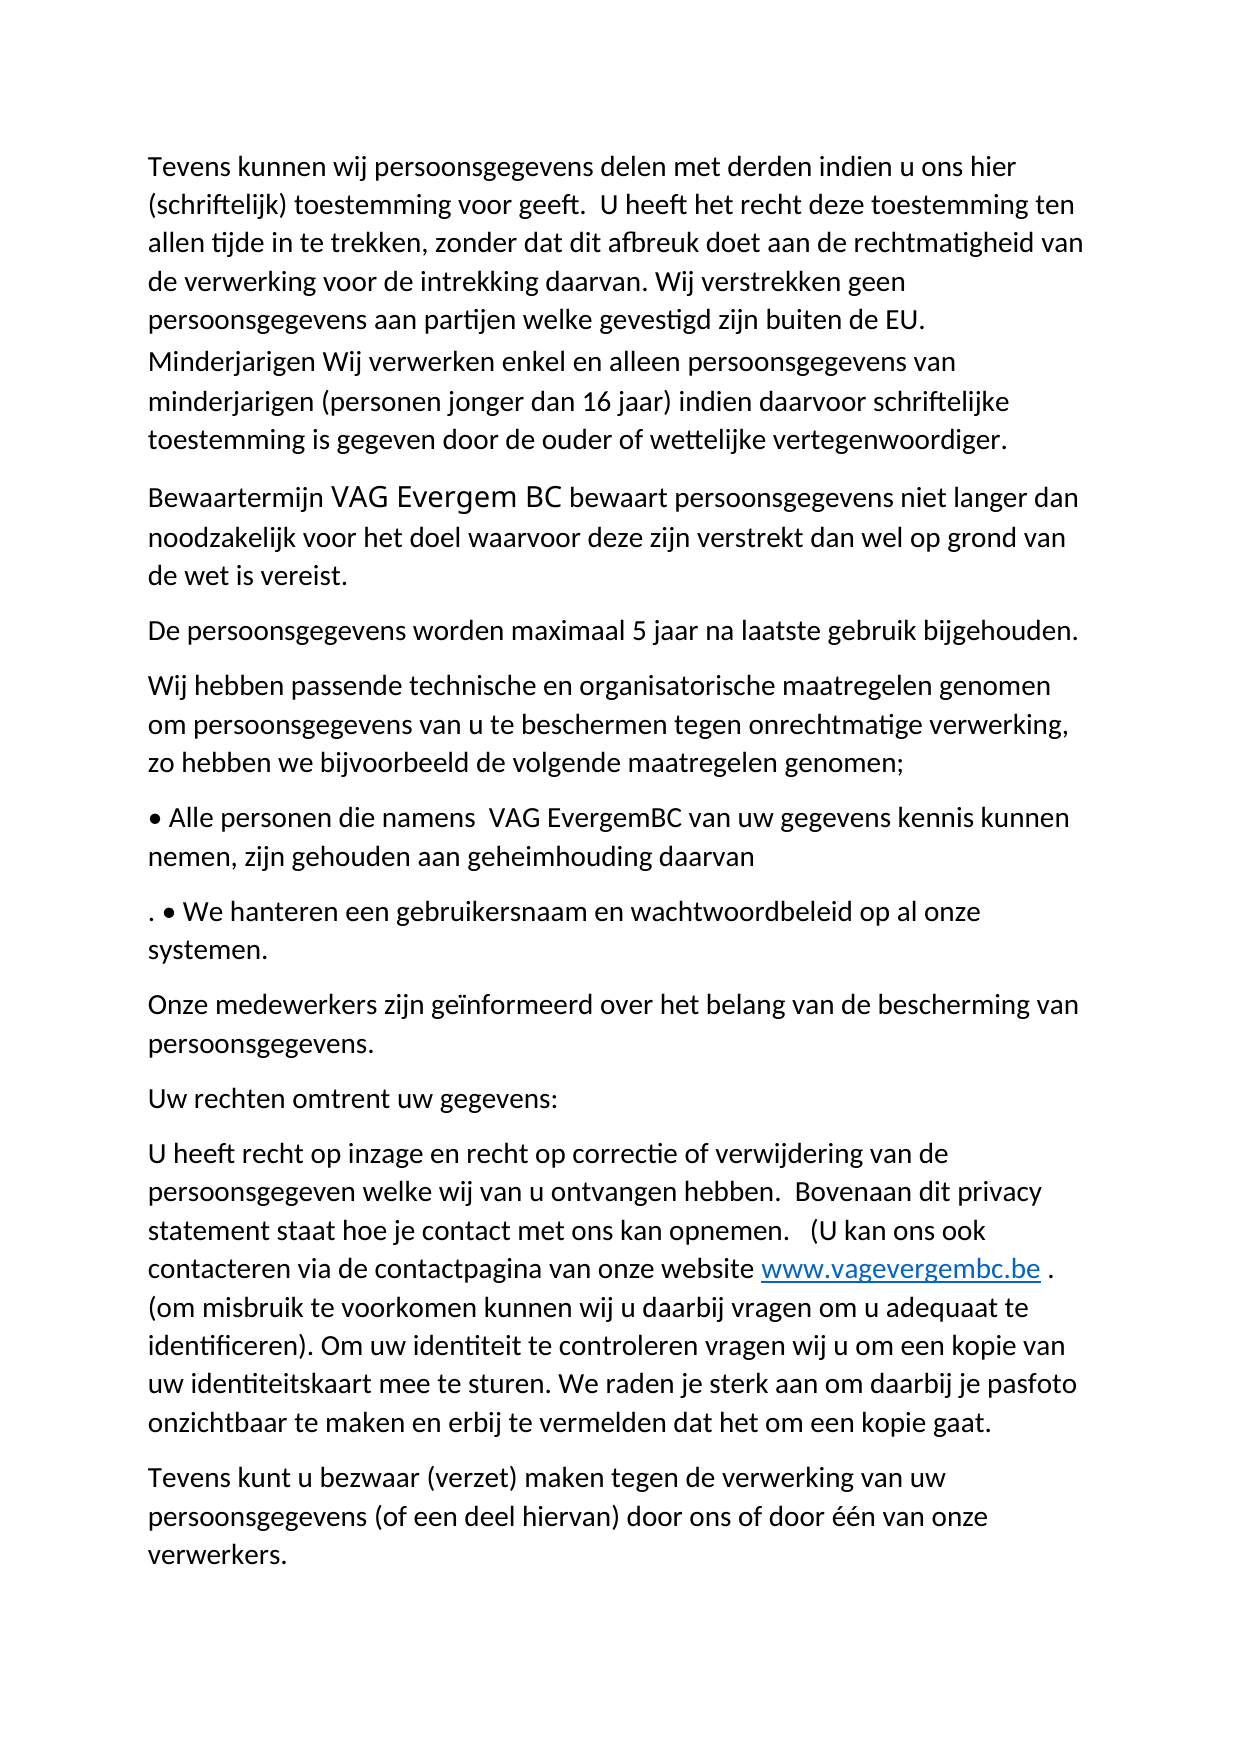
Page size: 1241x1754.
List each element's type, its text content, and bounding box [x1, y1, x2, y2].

text . • We hanteren een gebruikersnaam en wachtwoordbeleid op al onze systemen. [148, 893, 1093, 967]
text Wij hebben passende technische en organisatorische maatregelen genomen om persoonsgegevens van u te beschermen tegen onrechtmatige verwerking, zo hebben we bijvoorbeeld de volgende maatregelen genomen; [148, 667, 1093, 780]
text Uw rechten omtrent uw gegevens: [148, 1080, 1093, 1116]
text Onze medewerkers zijn geïnformeerd over het belang van de bescherming van persoonsgegevens. [148, 986, 1093, 1060]
text Bewaartermijn VAG Evergem BC bewaart persoonsgegevens niet langer dan noodzakelijk voor het doel waarvoor deze zijn verstrekt dan wel op grond van de wet is vereist. [148, 476, 1093, 593]
text U heeft recht op inzage en recht op correctie of verwijdering van de persoonsgegeven welke wij van u ontvangen hebben. Bovenaan dit privacy statement staat hoe je contact met ons kan opnemen. (U kan ons ook contacteren via de contactpagina van onze website www.vagevergembc.be . (om misbruik te voorkomen kunnen wij u daarbij vragen om u adequaat te identificeren). Om uw identiteit te controleren vragen wij u om een kopie van uw identiteitskaart mee te sturen. We raden je sterk aan om daarbij je pasfoto onzichtbaar te maken en erbij te vermelden dat het om een kopie gaat. [148, 1135, 1093, 1440]
text Tevens kunnen wij persoonsgegevens delen met derden indien u ons hier (schriftelijk) toestemming voor geeft. U heeft het recht deze toestemming ten allen tijde in te trekken, zonder dat dit afbreuk doet aan de rechtmatigheid van de verwerking voor de intrekking daarvan. Wij verstrekken geen persoonsgegevens aan partijen welke gevestigd zijn buiten de EU. Minderjarigen Wij verwerken enkel en alleen persoonsgegevens van minderjarigen (personen jonger dan 16 jaar) indien daarvoor schriftelijke toestemming is gegeven door de ouder of wettelijke vertegenwoordiger. [148, 148, 1093, 457]
text • Alle personen die namens VAG EvergemBC van uw gegevens kennis kunnen nemen, zijn gehouden aan geheimhouding daarvan [148, 799, 1093, 873]
text De persoonsgegevens worden maximaal 5 jaar na laatste gebruik bijgehouden. [148, 612, 1093, 648]
text Tevens kunt u bezwaar (verzet) maken tegen de verwerking van uw persoonsgegevens (of een deel hiervan) door ons of door één van onze verwerkers. [148, 1459, 1093, 1572]
